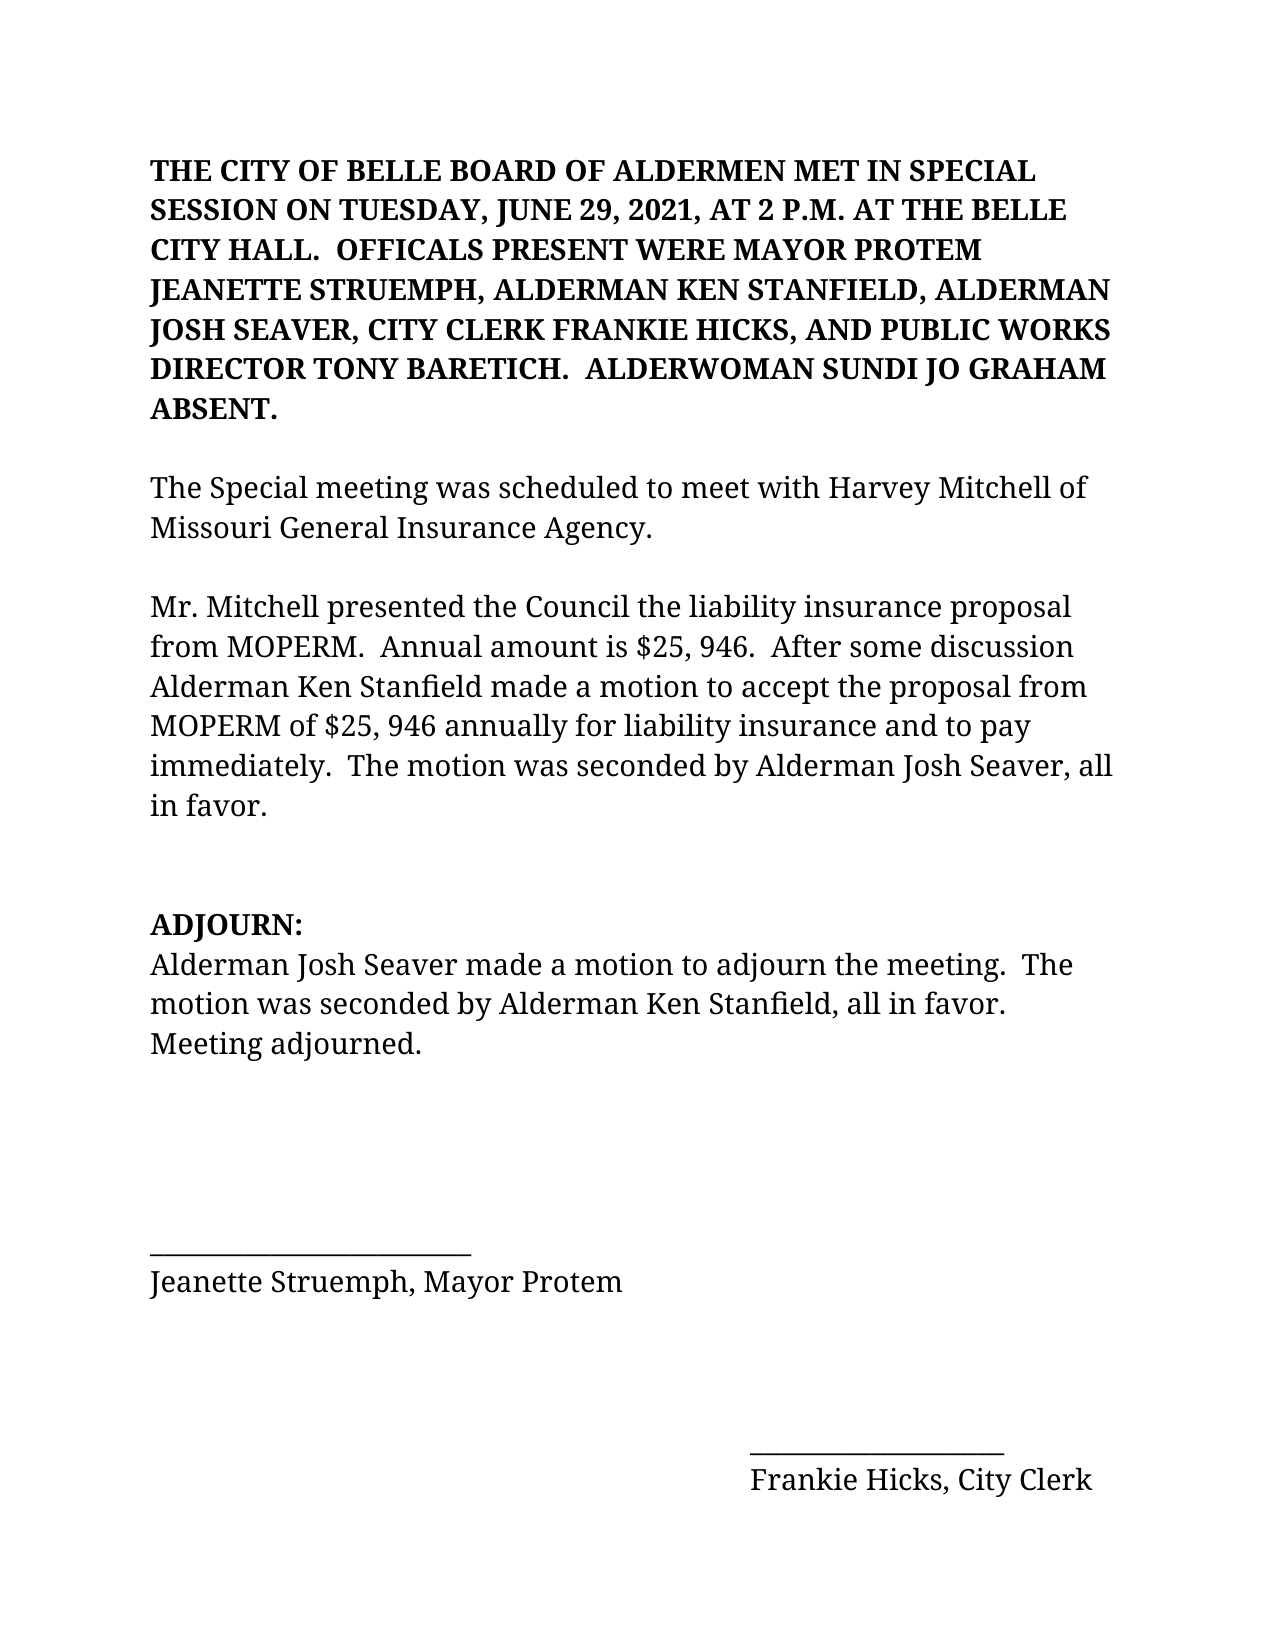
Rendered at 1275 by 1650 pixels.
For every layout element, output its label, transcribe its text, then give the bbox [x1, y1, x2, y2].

text ________________________ [150, 1222, 1125, 1261]
text Mr. Mitchell presented the Council the liability insurance proposal from MOPERM. Annual amount is $25, 946. After some discussion Alderman Ken Stanfield made a motion to accept the proposal from MOPERM of $25, 946 annually for liability insurance and to pay immediately. The motion was seconded by Alderman Josh Seaver, all in favor. [150, 587, 1125, 825]
text ___________________ [150, 1420, 1125, 1460]
text THE CITY OF BELLE BOARD OF ALDERMEN MET IN SPECIAL SESSION ON TUESDAY, JUNE 29, 2021, AT 2 P.M. AT THE BELLE CITY HALL. OFFICALS PRESENT WERE MAYOR PROTEM JEANETTE STRUEMPH, ALDERMAN KEN STANFIELD, ALDERMAN JOSH SEAVER, CITY CLERK FRANKIE HICKS, AND PUBLIC WORKS DIRECTOR TONY BARETICH. ALDERWOMAN SUNDI JO GRAHAM ABSENT. [150, 150, 1125, 428]
text Frankie Hicks, City Clerk [150, 1460, 1125, 1499]
text Alderman Josh Seaver made a motion to adjourn the meeting. The motion was seconded by Alderman Ken Stanfield, all in favor. Meeting adjourned. [150, 944, 1125, 1063]
text The Special meeting was scheduled to meet with Harvey Mitchell of Missouri General Insurance Agency. [150, 467, 1125, 547]
text Jeanette Struemph, Mayor Protem [150, 1261, 1125, 1301]
text ADJOURN: [150, 904, 1125, 944]
